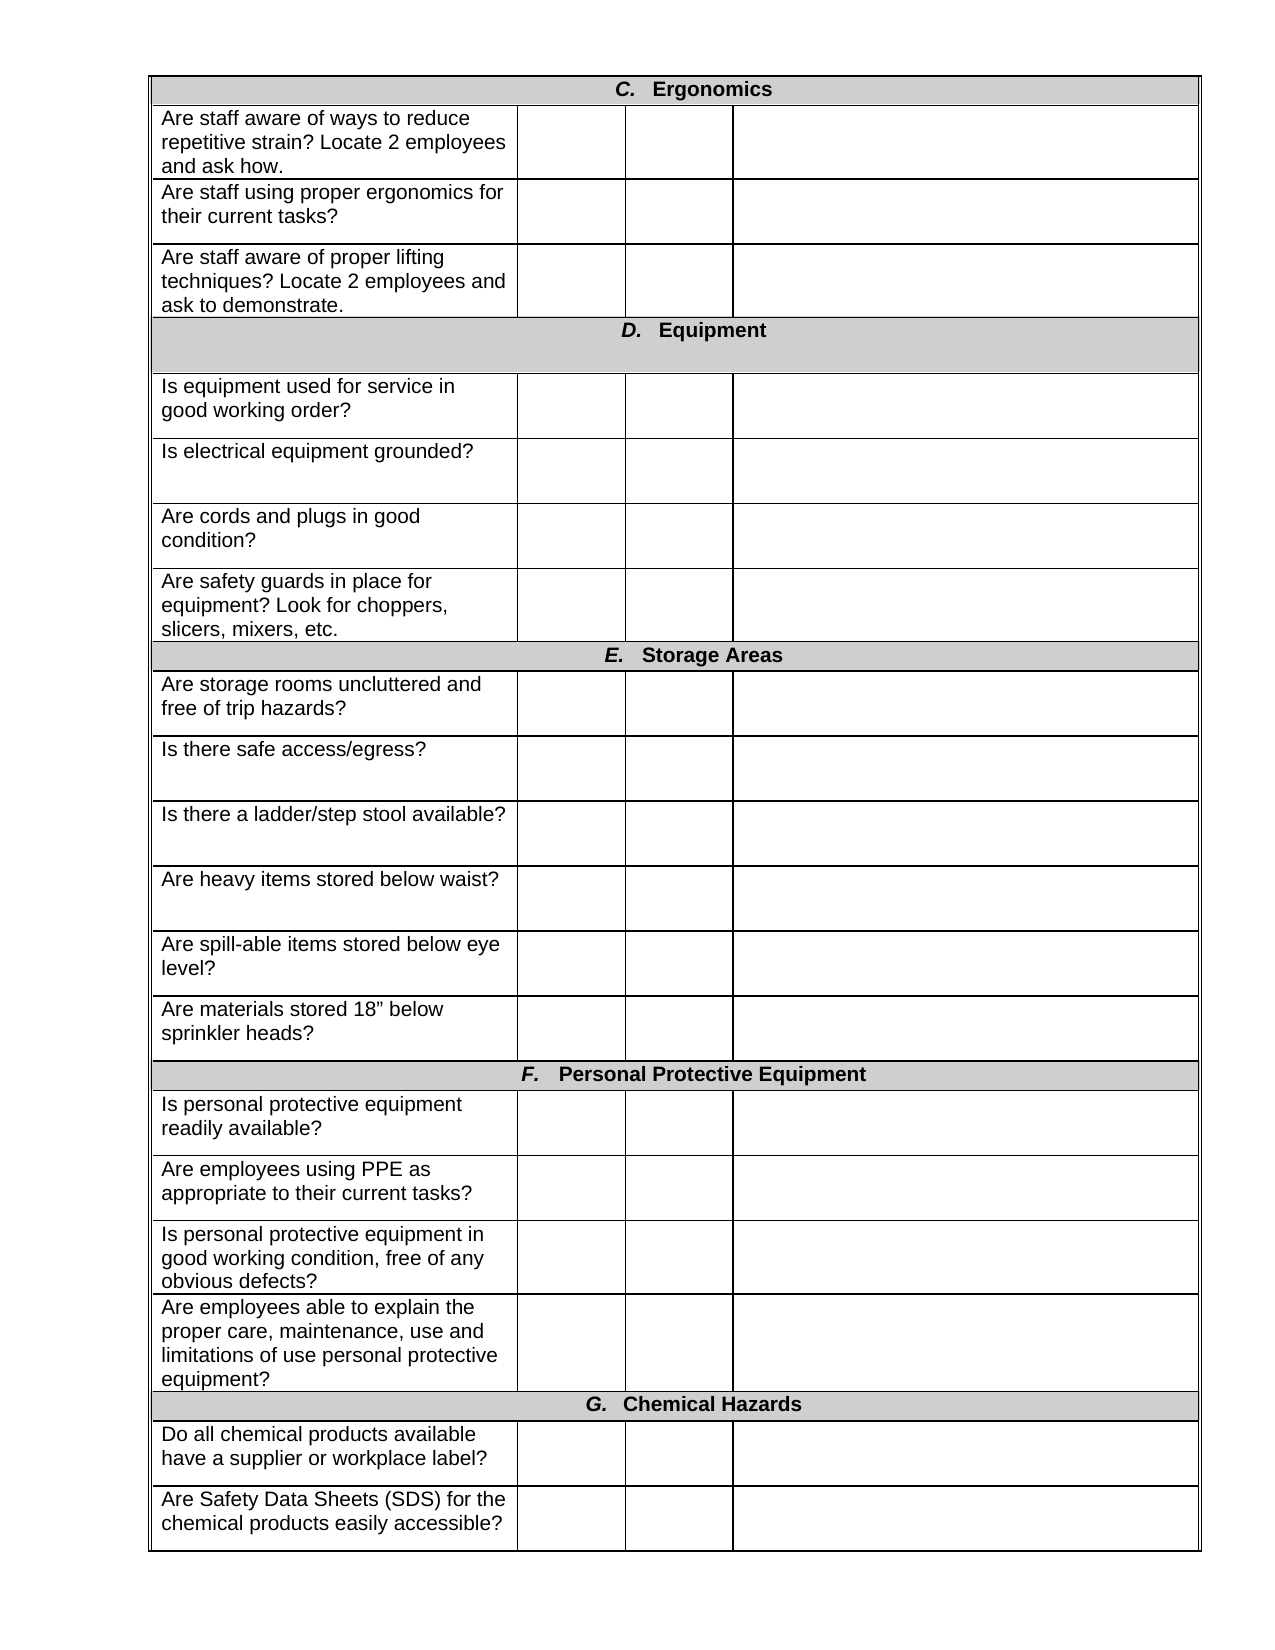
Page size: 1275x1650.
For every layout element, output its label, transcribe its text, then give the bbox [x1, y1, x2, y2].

table_cell [626, 737, 732, 800]
table_cell [518, 439, 625, 502]
table_cell [626, 374, 732, 437]
table_cell [734, 1295, 1198, 1391]
table_cell [518, 997, 625, 1060]
table_cell Are staff aware of proper lifting techniques? Locate 2 employees and ask to demonstrate. [152, 244, 517, 316]
table_cell Storage Areas [152, 642, 1198, 670]
table_cell Are staff aware of ways to reduce repetitive strain? Locate 2 employees and ask how. [152, 106, 517, 178]
table_cell [518, 504, 625, 567]
table_cell Are Safety Data Sheets (SDS) for the chemical products easily accessible? [152, 1486, 517, 1550]
table_cell [518, 569, 625, 641]
table_cell [734, 106, 1198, 178]
table_cell Ergonomics [152, 77, 1198, 104]
table_cell [734, 802, 1198, 865]
table_cell Is there safe access/egress? [152, 736, 517, 800]
table_cell [626, 1221, 732, 1293]
table_cell Chemical Hazards [152, 1392, 1198, 1420]
table_cell [626, 1422, 732, 1485]
table_cell [626, 245, 732, 316]
table_cell [626, 569, 732, 641]
table_cell Are storage rooms uncluttered and free of trip hazards? [152, 671, 517, 735]
table_cell [734, 245, 1198, 316]
table_cell [734, 504, 1198, 567]
table_cell Are cords and plugs in good condition? [152, 504, 517, 567]
table_cell Is personal protective equipment readily available? [152, 1091, 517, 1155]
table_cell Are heavy items stored below waist? [152, 866, 517, 930]
table_cell [626, 997, 732, 1060]
table_cell Do all chemical products available have a supplier or workplace label? [152, 1421, 517, 1485]
table_cell Is equipment used for service in good working order? [152, 374, 517, 437]
table_cell [626, 439, 732, 502]
table_cell [518, 867, 625, 930]
table_cell [734, 569, 1198, 641]
table_cell [518, 245, 625, 316]
table_cell Are safety guards in place for equipment? Look for choppers, slicers, mixers, etc. [152, 569, 517, 641]
table_cell Are employees able to explain the proper care, maintenance, use and limitations of use personal protective equipment? [152, 1294, 517, 1391]
table_cell [734, 439, 1198, 502]
table_cell Are spill-able items stored below eye level? [152, 931, 517, 995]
table_cell [518, 1091, 625, 1155]
table_cell [734, 867, 1198, 930]
table_cell [734, 1221, 1198, 1293]
table_cell [626, 180, 732, 243]
table_cell [734, 1487, 1198, 1550]
table_cell [518, 932, 625, 995]
table_cell [734, 1422, 1198, 1485]
table_cell Is personal protective equipment in good working condition, free of any obvious defects? [152, 1221, 517, 1293]
table_cell Are staff using proper ergonomics for their current tasks? [152, 179, 517, 243]
table_cell [518, 1487, 625, 1550]
table_cell [626, 867, 732, 930]
table_cell [734, 997, 1198, 1060]
table_cell [518, 802, 625, 865]
table_cell [734, 672, 1198, 735]
table_cell [626, 802, 732, 865]
table_cell [518, 1156, 625, 1220]
table_cell [626, 1295, 732, 1391]
table_cell [734, 737, 1198, 800]
table_cell [626, 504, 732, 567]
table_cell [734, 1156, 1198, 1220]
table_cell Equipment [152, 318, 1198, 372]
table_cell Personal Protective Equipment [152, 1061, 1198, 1090]
table_cell [626, 672, 732, 735]
table_cell Is electrical equipment grounded? [152, 439, 517, 502]
table_cell [518, 180, 625, 243]
table_cell [626, 932, 732, 995]
table_cell [518, 1221, 625, 1293]
table_cell [734, 374, 1198, 437]
table_cell [518, 737, 625, 800]
table_cell [626, 1487, 732, 1550]
table_cell Is there a ladder/step stool available? [152, 801, 517, 865]
table_cell [518, 1422, 625, 1485]
table_cell [734, 932, 1198, 995]
table_cell [734, 1091, 1198, 1155]
table_cell [518, 374, 625, 437]
table_cell [626, 1156, 732, 1220]
table_cell [734, 180, 1198, 243]
table_cell [626, 106, 732, 178]
table_cell [518, 1295, 625, 1391]
table_cell Are materials stored 18” below sprinkler heads? [152, 996, 517, 1060]
table_cell [518, 106, 625, 178]
table_cell [626, 1091, 732, 1155]
table_cell Are employees using PPE as appropriate to their current tasks? [152, 1156, 517, 1220]
table_cell [518, 672, 625, 735]
